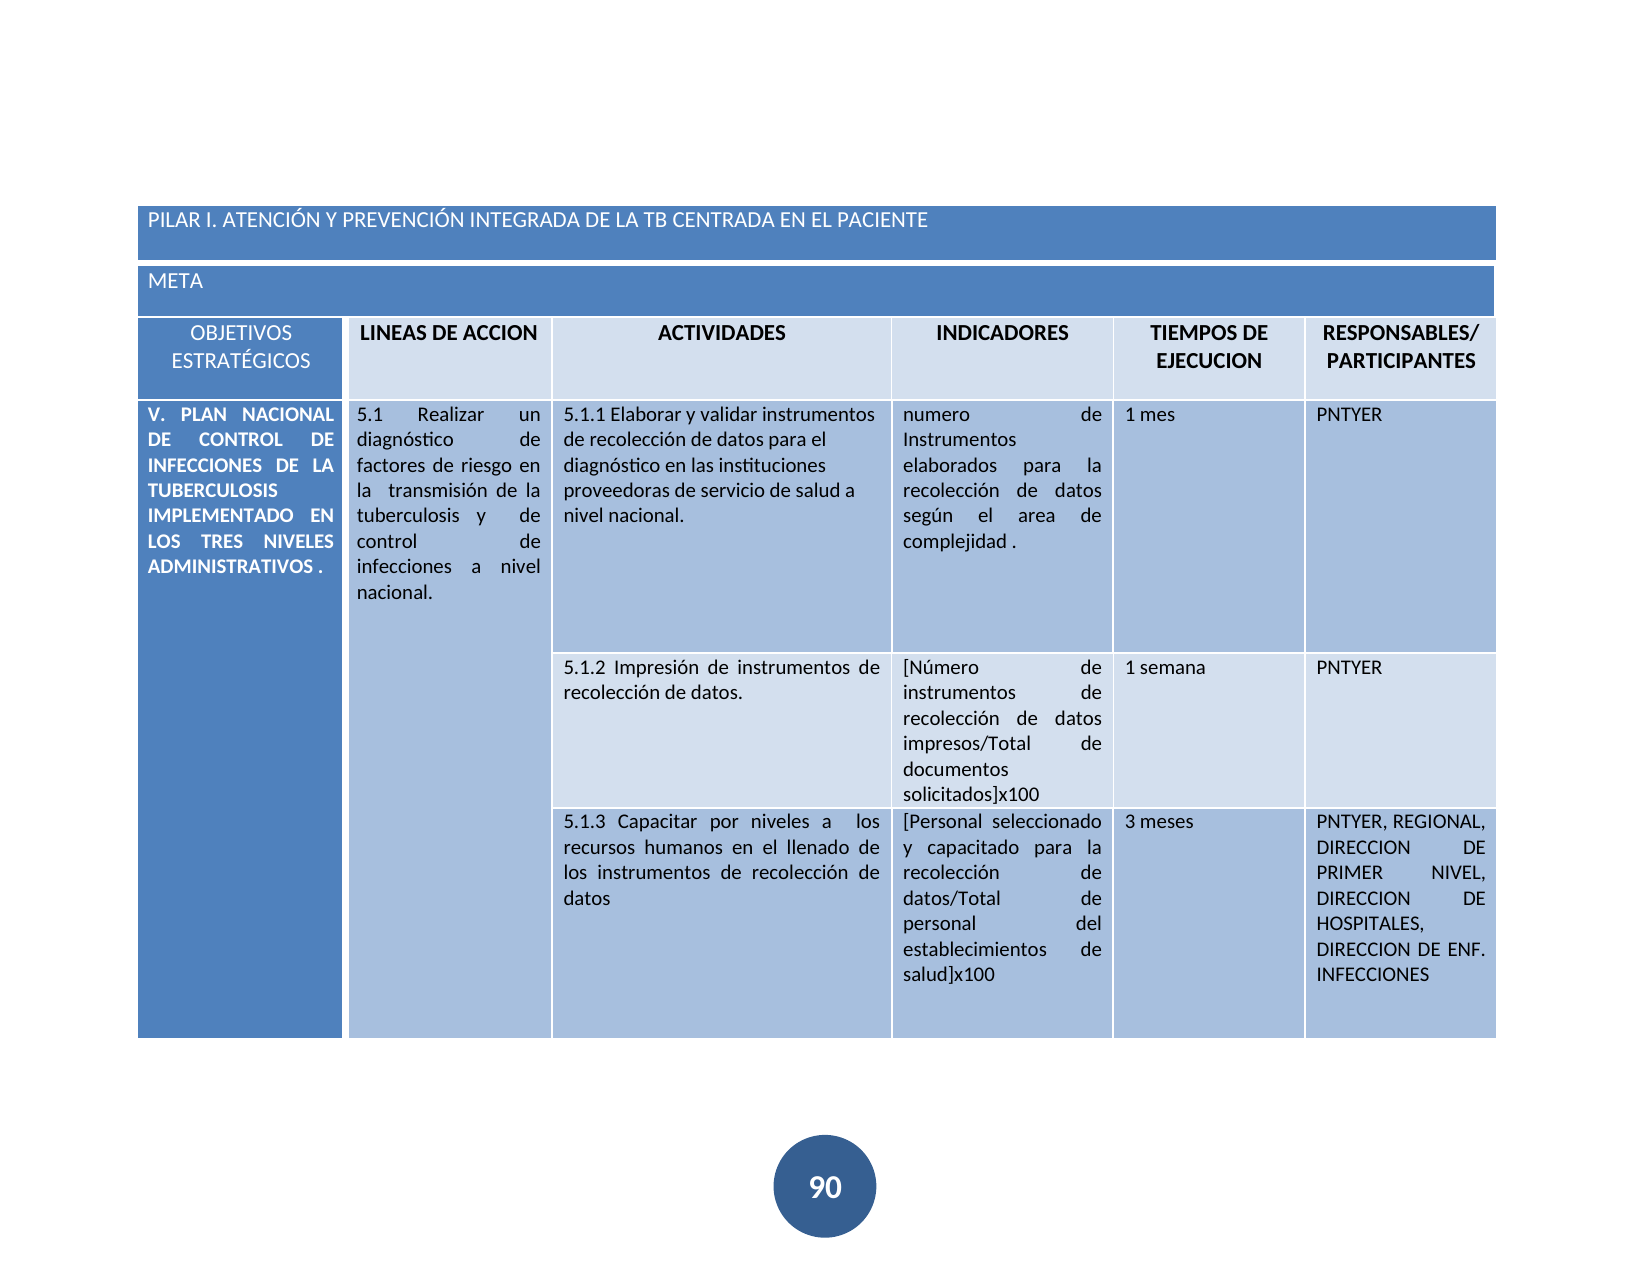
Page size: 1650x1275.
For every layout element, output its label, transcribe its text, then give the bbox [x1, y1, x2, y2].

table_cell V. PLAN NACIONAL DE CONTROL DE INFECCIONES DE LA TUBERCULOSIS IMPLEMENTADO EN LOS TRES NIVELES ADMINISTRATIVOS . [138, 401, 342, 1038]
table_cell ACTIVIDADES [553, 318, 891, 399]
table_cell PNTYER [1306, 654, 1496, 807]
table_cell 5.1.3 Capacitar por niveles a los recursos humanos en el llenado de los instrumentos de recolección de datos [553, 809, 891, 1038]
table_cell 5.1.2 Impresión de instrumentos de recolección de datos. [553, 654, 891, 807]
table_cell numero de Instrumentos elaborados para la recolección de datos según el area de complejidad . [893, 401, 1112, 652]
table_cell TIEMPOS DE EJECUCION [1114, 318, 1304, 399]
table_cell INDICADORES [892, 318, 1113, 399]
table_header PILAR I. ATENCIÓN Y PREVENCIÓN INTEGRADA DE LA TB CENTRADA EN EL PACIENTE [138, 206, 1496, 260]
table_cell PNTYER, REGIONAL, DIRECCION DE PRIMER NIVEL, DIRECCION DE HOSPITALES, DIRECCION DE ENF. INFECCIONES [1306, 809, 1496, 1038]
table_cell 1 mes [1114, 401, 1304, 652]
table_cell META [138, 266, 1494, 316]
table_cell LINEAS DE ACCION [349, 318, 551, 399]
table_cell RESPONSABLES/PARTICIPANTES [1306, 318, 1496, 399]
table_cell PNTYER [1306, 401, 1496, 652]
table_cell 5.1.1 Elaborar y validar instrumentos de recolección de datos para el diagnóstico en las instituciones proveedoras de servicio de salud a nivel nacional. [553, 401, 891, 652]
table_cell 3 meses [1114, 809, 1304, 1038]
table_cell 5.1 Realizar un diagnóstico de factores de riesgo en la transmisión de la tuberculosis y de control de infecciones a nivel nacional. [349, 401, 551, 1038]
table_cell 1 semana [1114, 654, 1304, 807]
table_cell OBJETIVOS ESTRATÉGICOS [138, 318, 342, 399]
table_cell [Personal seleccionado y capacitado para la recolección de datos/Total de personal del establecimientos de salud]x100 [893, 809, 1112, 1038]
table_cell [Número de instrumentos de recolección de datos impresos/Total de documentos solicitados]x100 [892, 654, 1113, 807]
